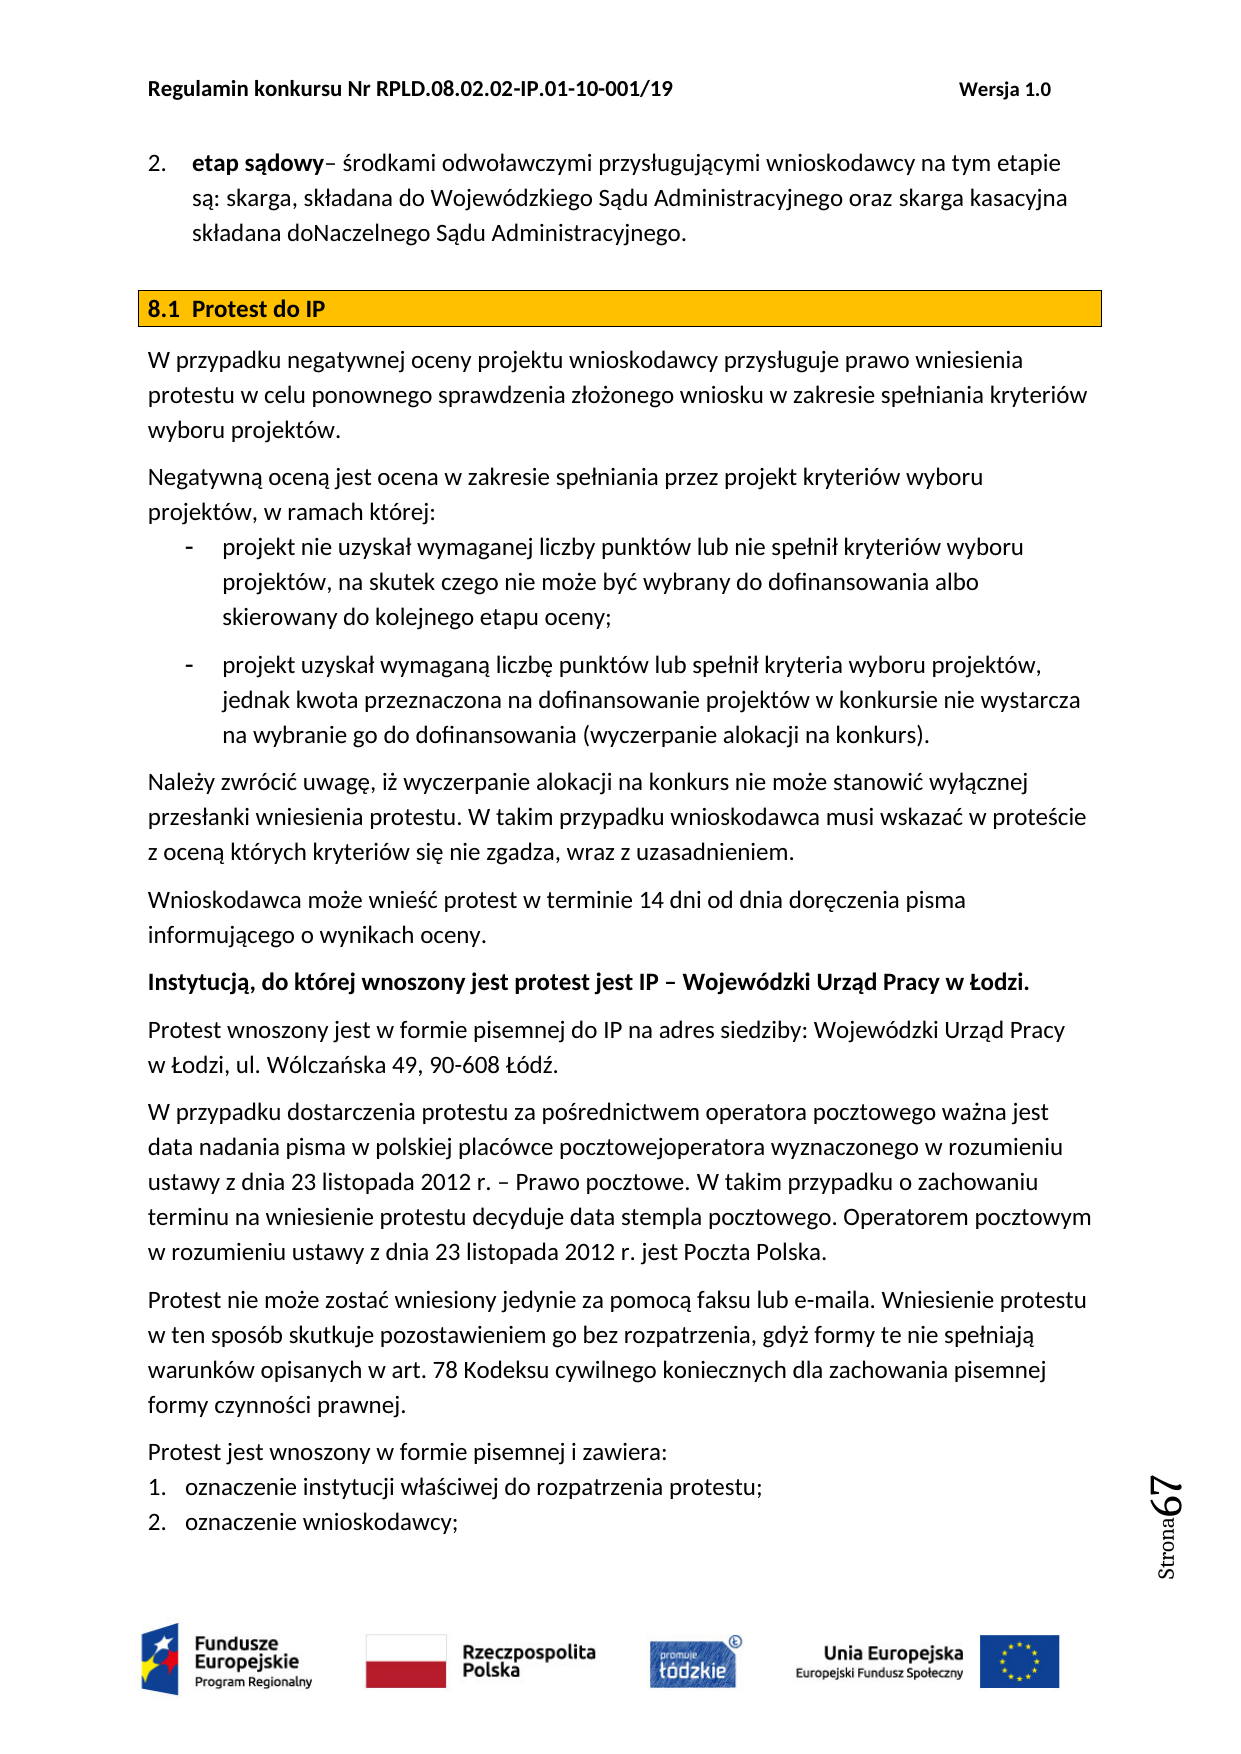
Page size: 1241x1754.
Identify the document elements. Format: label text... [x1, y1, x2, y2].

list projekt nie uzyskał wymaganej liczby punktów lub nie spełnił kryteriów wyboru projektów, na skutek czego nie może być wybrany do dofinansowania albo skierowany do kolejnego etapu oceny; [185, 531, 1093, 632]
list Protest do IP [139, 291, 1101, 326]
text W przypadku dostarczenia protestu za pośrednictwem operatora pocztowego ważna jest data nadania pisma w polskiej placówce pocztowejoperatora wyznaczonego w rozumieniu ustawy z dnia 23 listopada 2012 r. – Prawo pocztowe. W takim przypadku o zachowaniu terminu na wniesienie protestu decyduje data stempla pocztowego. Operatorem pocztowym w rozumieniu ustawy z dnia 23 listopada 2012 r. jest Poczta Polska. [148, 1096, 1093, 1267]
text W przypadku negatywnej oceny projektu wnioskodawcy przysługuje prawo wniesienia protestu w celu ponownego sprawdzenia złożonego wniosku w zakresie spełniania kryteriów wyboru projektów. [148, 344, 1093, 444]
list projekt uzyskał wymaganą liczbę punktów lub spełnił kryteria wyboru projektów, jednak kwota przeznaczona na dofinansowanie projektów w konkursie nie wystarcza na wybranie go do dofinansowania (wyczerpanie alokacji na konkurs). [185, 649, 1093, 749]
text Negatywną oceną jest ocena w zakresie spełniania przez projekt kryteriów wyboru projektów, w ramach której: [148, 461, 1093, 527]
picture [53, 1561, 1105, 1751]
list etap sądowy– środkami odwoławczymi przysługującymi wnioskodawcy na tym etapie są: skarga, składana do Wojewódzkiego Sądu Administracyjnego oraz skarga kasacyjna składana doNaczelnego Sądu Administracyjnego. [148, 148, 1093, 248]
text Należy zwrócić uwagę, iż wyczerpanie alokacji na konkurs nie może stanowić wyłącznej przesłanki wniesienia protestu. W takim przypadku wnioskodawca musi wskazać w proteście z oceną których kryteriów się nie zgadza, wraz z uzasadnieniem. [148, 766, 1093, 867]
list oznaczenie wnioskodawcy; [148, 1506, 1093, 1537]
list oznaczenie instytucji właściwej do rozpatrzenia protestu; [148, 1471, 1093, 1502]
text Instytucją, do której wnoszony jest protest jest IP – Wojewódzki Urząd Pracy w Łodzi. [148, 966, 1093, 997]
text Protest wnoszony jest w formie pisemnej do IP na adres siedziby: Wojewódzki Urząd Pracy w Łodzi, ul. Wólczańska 49, 90-608 Łódź. [148, 1014, 1093, 1079]
text Protest nie może zostać wniesiony jedynie za pomocą faksu lub e-maila. Wniesienie protestu w ten sposób skutkuje pozostawieniem go bez rozpatrzenia, gdyż formy te nie spełniają warunków opisanych w art. 78 Kodeksu cywilnego koniecznych dla zachowania pisemnej formy czynności prawnej. [148, 1284, 1093, 1419]
text Protest jest wnoszony w formie pisemnej i zawiera: [148, 1436, 1093, 1467]
text Wnioskodawca może wnieść protest w terminie 14 dni od dnia doręczenia pisma informującego o wynikach oceny. [148, 884, 1093, 949]
